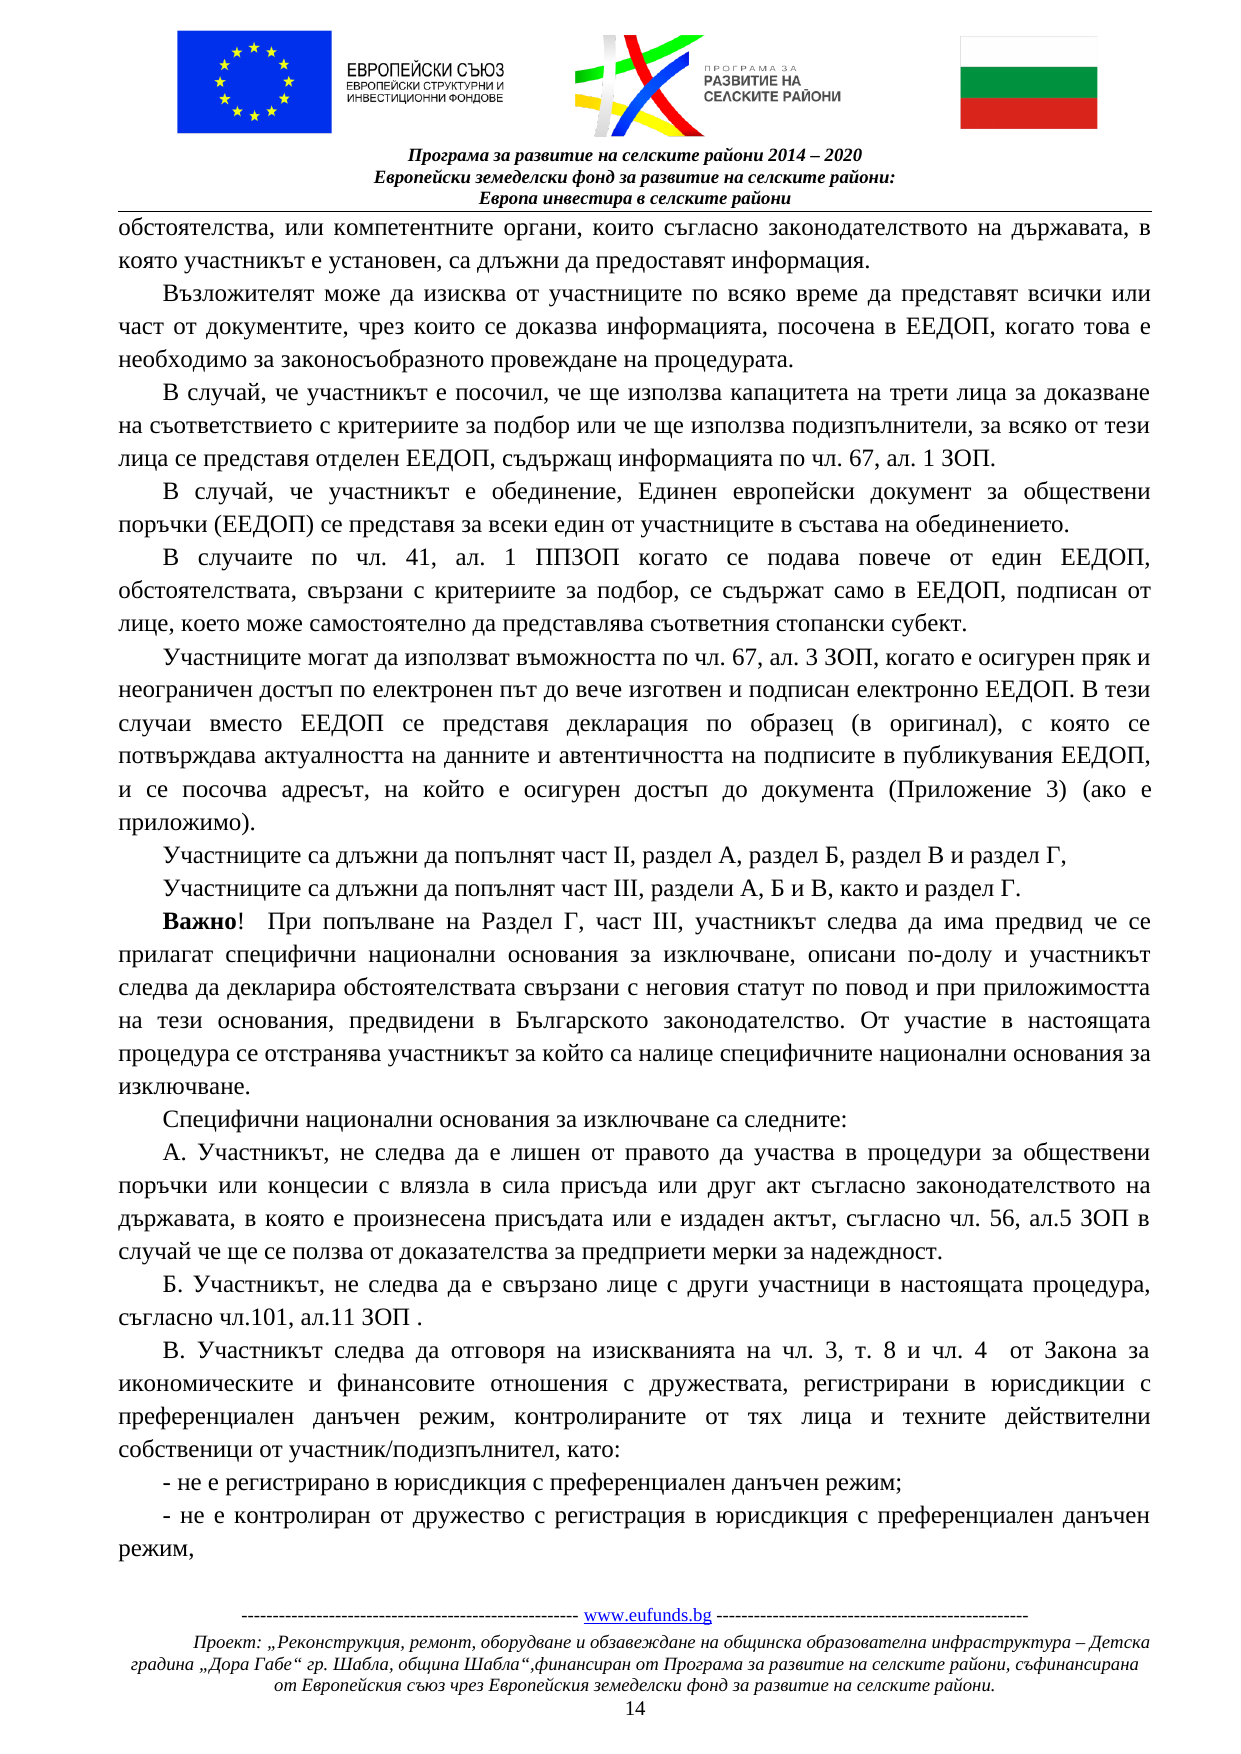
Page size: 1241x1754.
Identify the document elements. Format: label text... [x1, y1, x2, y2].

picture [960, 36, 1098, 129]
text В случаите по чл. 41, ал. 1 ППЗОП когато се подава повече от един ЕЕДОП, обстоятелствата, свързани с критериите за подбор, се съдържат само в ЕЕДОП, подписан от лице, което може самостоятелно да представлява съответния стопански субект. [118, 542, 1152, 637]
picture [162, 14, 541, 144]
text - не е регистрирано в юрисдикция с преференциален данъчен режим; [118, 1467, 1152, 1496]
text Б. Участникът, не следва да е свързано лице с други участници в настоящата процедура, съгласно чл.101, ал.11 ЗОП . [118, 1269, 1152, 1331]
text А. Участникът, не следва да е лишен от правото да участва в процедури за обществени поръчки или концесии с влязла в сила присъда или друг акт съгласно законодателството на държавата, в която е произнесена присъдата или е издаден актът, съгласно чл. 56, ал.5 ЗОП в случай че ще се ползва от доказателства за предприети мерки за надеждност. [118, 1137, 1152, 1265]
text Специфични национални основания за изключване са следните: [118, 1104, 1152, 1133]
text В случай, че участникът е посочил, че ще използва капацитета на трети лица за доказване на съответствието с критериите за подбор или че ще използва подизпълнители, за всяко от тези лица се представя отделен ЕЕДОП, съдържащ информацията по чл. 67, ал. 1 ЗОП. [118, 377, 1152, 472]
text В. Участникът следва да отговоря на изискванията на чл. 3, т. 8 и чл. 4 от Закона за икономическите и финансовите отношения с дружествата, регистрирани в юрисдикции с преференциален данъчен режим, контролираните от тях лица и техните действителни собственици от участник/подизпълнител, като: [118, 1335, 1152, 1463]
picture [559, 26, 852, 144]
text В случай, че участникът е обединение, Единен европейски документ за обществени поръчки (ЕЕДОП) се представя за всеки един от участниците в състава на обединението. [118, 476, 1152, 538]
text Участниците могат да използват въможността по чл. 67, ал. 3 ЗОП, когато е осигурен пряк и неограничен достъп по електронен път до вече изготвен и подписан електронно ЕЕДОП. В тези случаи вместо ЕЕДОП се представя декларация по образец (в оригинал), с която се потвърждава актуалността на данните и автентичността на подписите в публикувания ЕЕДОП, и се посочва адресът, на който е осигурен достъп до документа (Приложение 3) (ако е приложимо). [118, 642, 1152, 835]
text Възложителят може да изисква от участниците по всяко време да представят всички или част от документите, чрез които се доказва информацията, посочена в ЕЕДОП, когато това е необходимо за законосъобразното провеждане на процедурата. [118, 278, 1152, 373]
text Участниците са длъжни да попълнят част ІІ, раздел А, раздел Б, раздел В и раздел Г, [118, 840, 1152, 868]
text Важно! При попълване на Раздел Г, част ІІІ, участникът следва да има предвид че се прилагат специфични национални основания за изключване, описани по-долу и участникът следва да декларира обстоятелствата свързани с неговия статут по повод и при приложимостта на тези основания, предвидени в Българското законодателство. От участие в настоящата процедура се отстранява участникът за който са налице специфичните национални основания за изключване. [118, 906, 1152, 1099]
text Участниците са длъжни да попълнят част ІІІ, раздели А, Б и В, както и раздел Г. [118, 873, 1152, 901]
text - не е контролиран от дружество с регистрация в юрисдикция с преференциален данъчен режим, [118, 1500, 1152, 1562]
